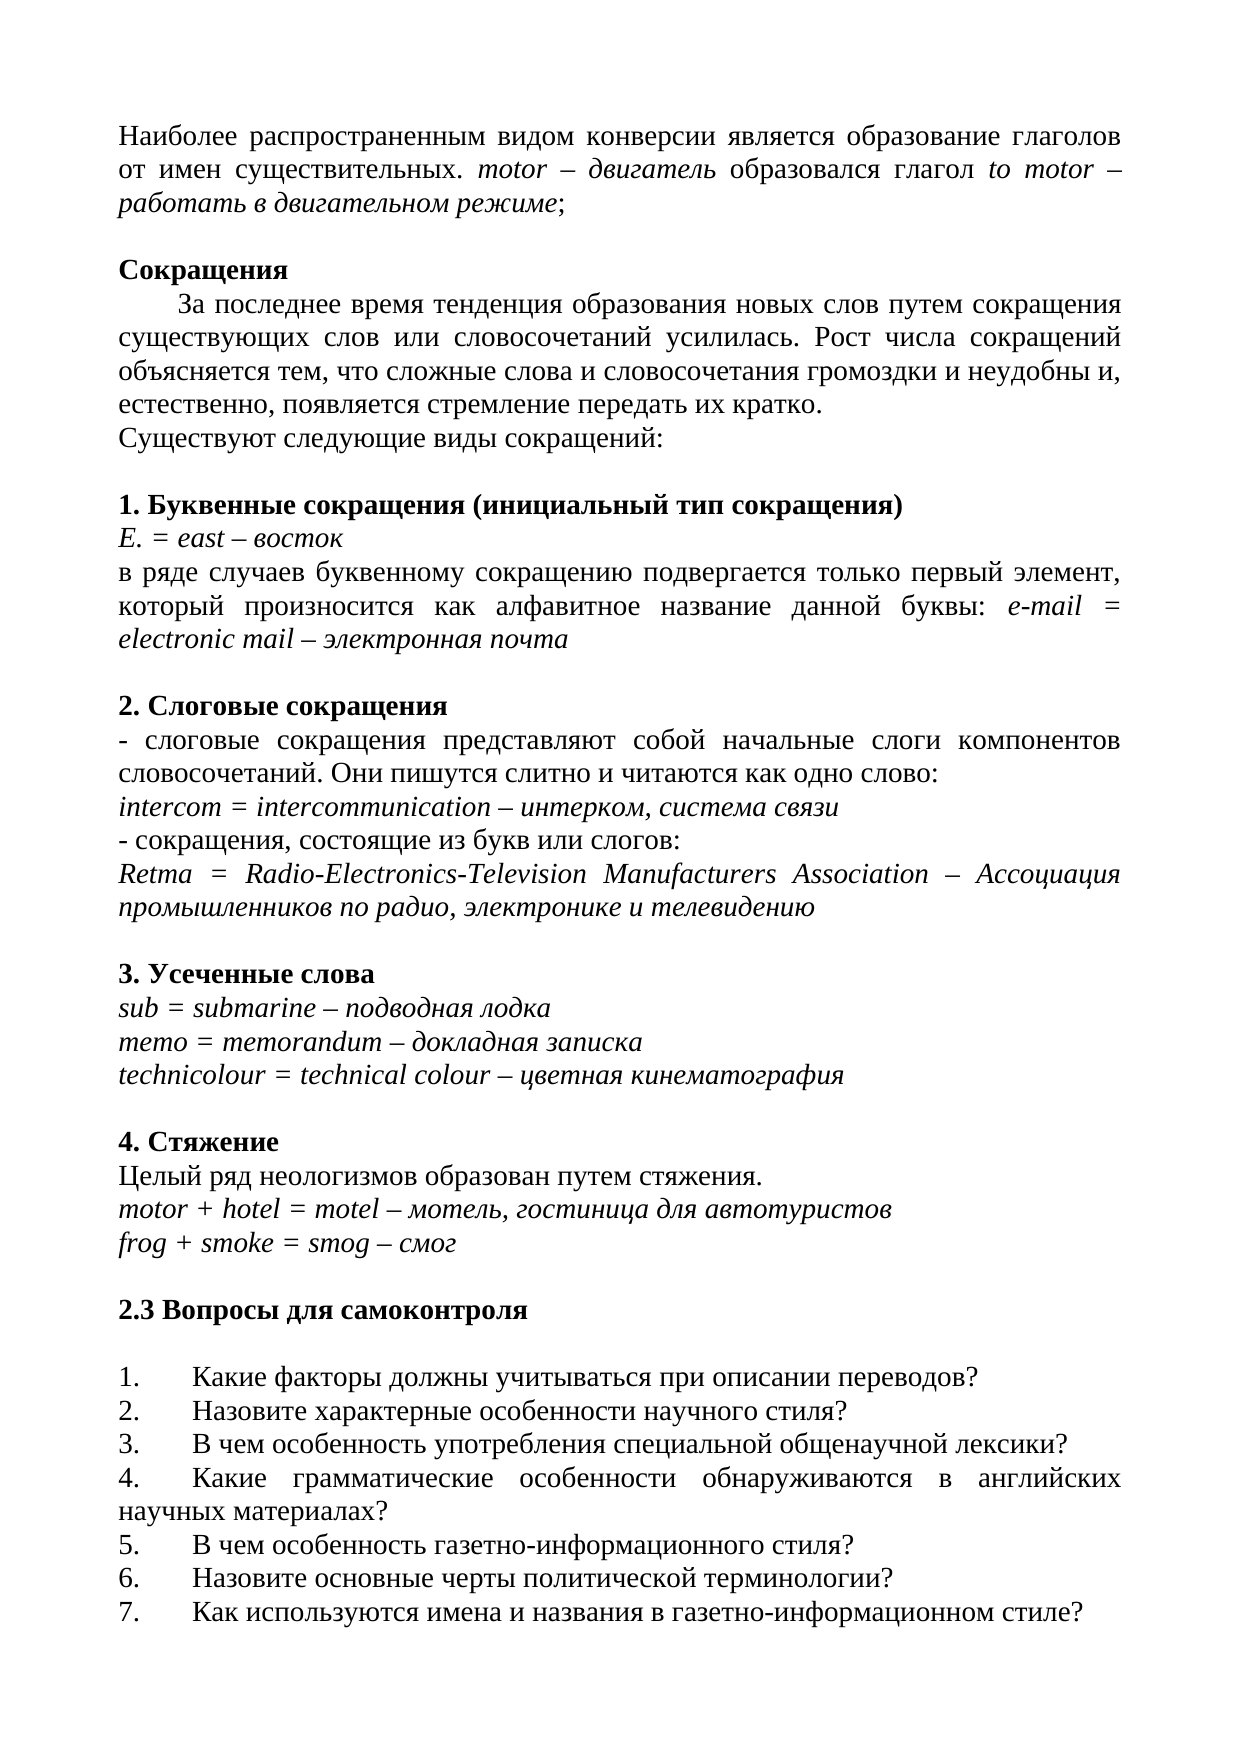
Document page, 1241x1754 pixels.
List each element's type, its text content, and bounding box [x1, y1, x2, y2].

text 2.3 Вопросы для самоконтроля [118, 1292, 1122, 1326]
text 2. Слоговые сокращения [118, 688, 1122, 722]
text sub = submarine – подводная лодка [118, 990, 1122, 1024]
list Назовите основные черты политической терминологии? [118, 1560, 1122, 1594]
text 3. Усеченные слова [118, 957, 1122, 990]
text - слоговые сокращения представляют собой начальные слоги компонентов словосочетаний. Они пишутся слитно и читаются как одно слово: [118, 722, 1122, 789]
list В чем особенность газетно-информационного стиля? [118, 1527, 1122, 1560]
text 1. Буквенные сокращения (инициальный тип сокращения) [118, 487, 1122, 521]
text frog + smoke = smog – смог [118, 1225, 1122, 1258]
text в ряде случаев буквенному сокращению подвергается только первый элемент, который произносится как алфавитное название данной буквы: e-mail = electronic mail – электронная почта [118, 554, 1122, 655]
text - сокращения, состоящие из букв или слогов: [118, 822, 1122, 856]
text Существуют следующие виды сокращений: [118, 420, 1122, 453]
text Наиболее распространенным видом конверсии является образование глаголов от имен существительных. motor – двигатель образовался глагол to motor – работать в двигательном режиме; [118, 118, 1122, 219]
text За последнее время тенденция образования новых слов путем сокращения существующих слов или словосочетаний усилилась. Рост числа сокращений объясняется тем, что сложные слова и словосочетания громоздки и неудобны и, естественно, появляется стремление передать их кратко. [118, 286, 1122, 420]
text Целый ряд неологизмов образован путем стяжения. [118, 1158, 1122, 1191]
text E. = east – восток [118, 521, 1122, 554]
text memo = memorandum – докладная записка [118, 1024, 1122, 1057]
text 4. Стяжение [118, 1124, 1122, 1158]
list Как используются имена и названия в газетно-информационном стиле? [118, 1594, 1122, 1627]
text motor + hotel = motel – мотель, гостиница для автотуристов [118, 1191, 1122, 1225]
list Какие факторы должны учитываться при описании переводов? [118, 1359, 1122, 1393]
text Retma = Radio-Electronics-Television Manufacturers Association – Ассоциация промышленников по радио, электронике и телевидению [118, 856, 1122, 923]
list Назовите характерные особенности научного стиля? [118, 1393, 1122, 1426]
text intercom = intercommunication – интерком, система связи [118, 789, 1122, 822]
text Сокращения [118, 252, 1122, 286]
list Какие грамматические особенности обнаруживаются в английских научных материалах? [118, 1460, 1122, 1527]
list В чем особенность употребления специальной общенаучной лексики? [118, 1426, 1122, 1460]
text technicolour = technical colour – цветная кинематография [118, 1057, 1122, 1091]
